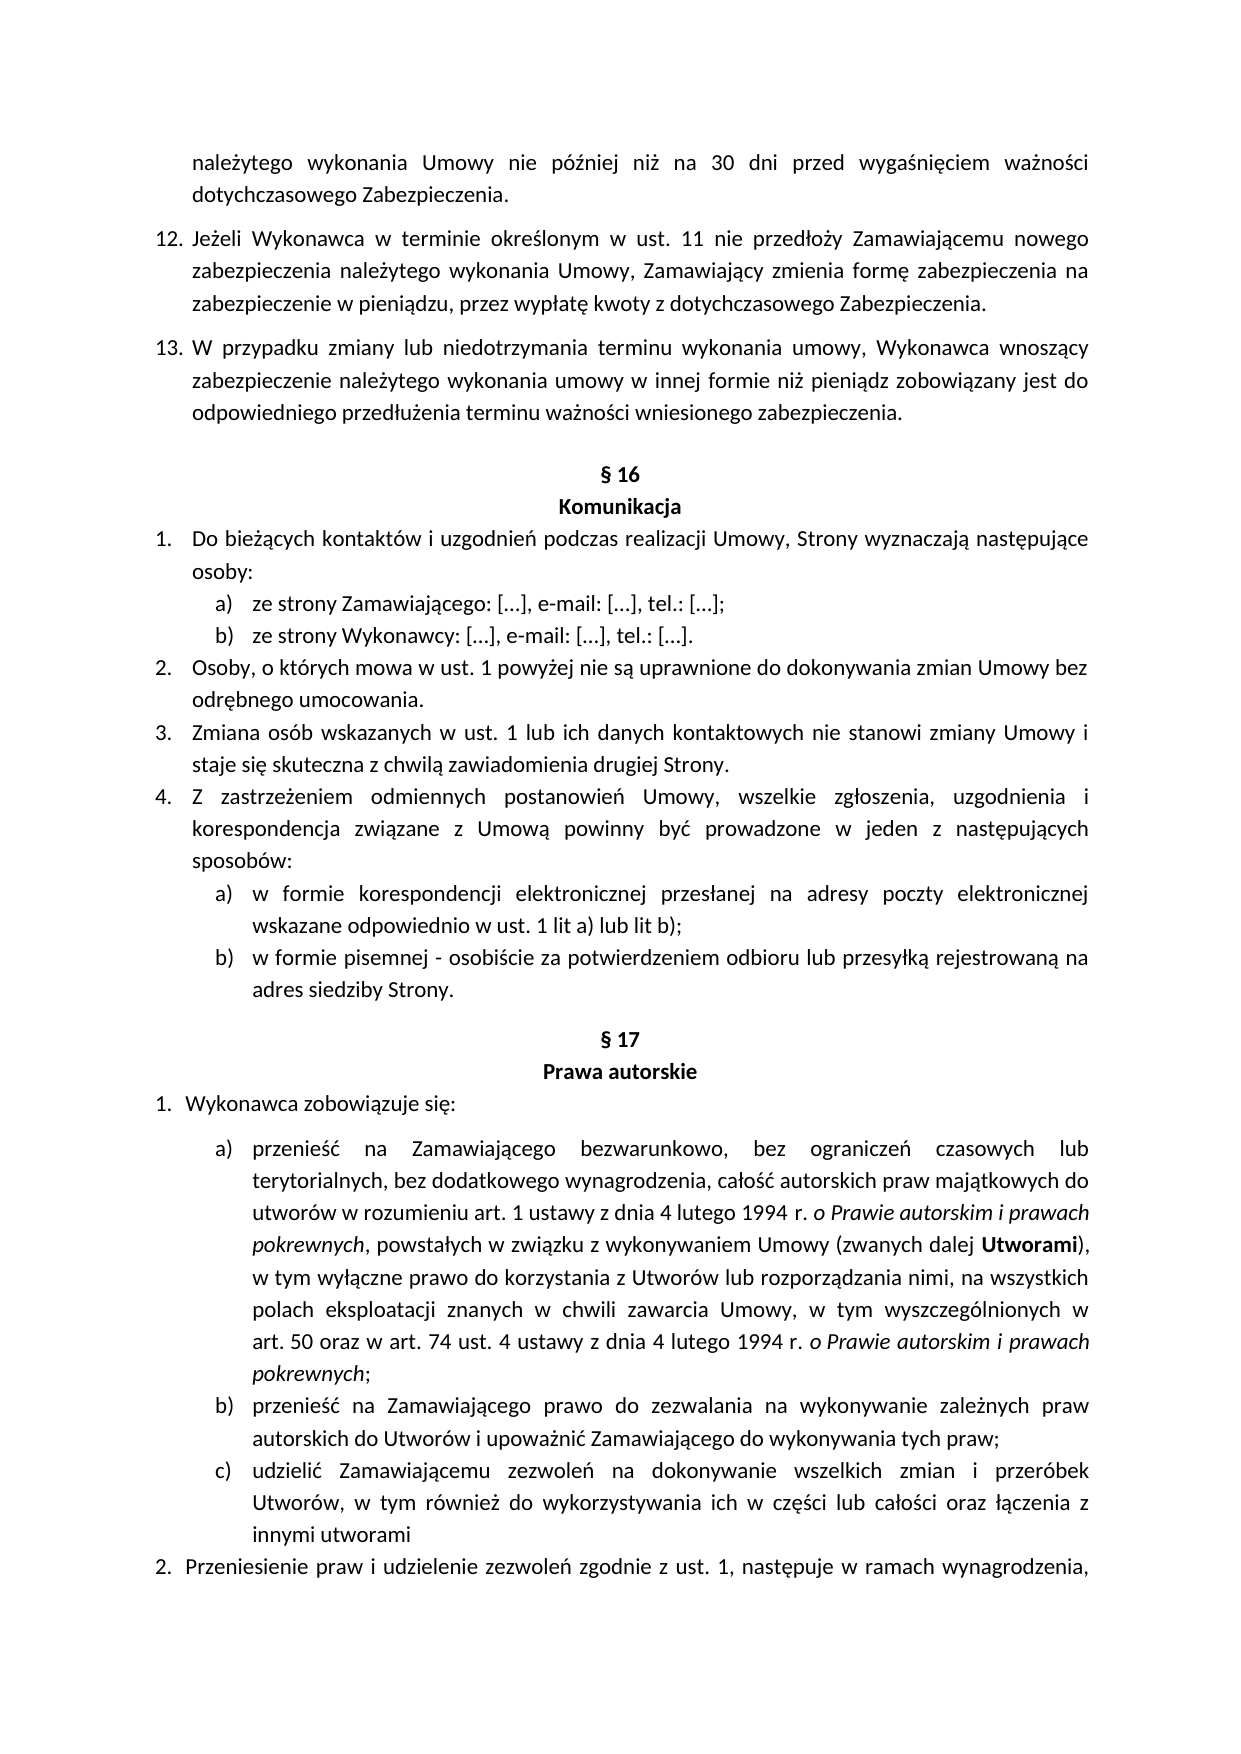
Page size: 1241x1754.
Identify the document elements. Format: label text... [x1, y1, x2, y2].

list przenieść na Zamawiającego prawo do zezwalania na wykonywanie zależnych praw autorskich do Utworów i upoważnić Zamawiającego do wykonywania tych praw; [215, 1392, 1090, 1452]
list W przypadku zmiany lub niedotrzymania terminu wykonania umowy, Wykonawca wnoszący zabezpieczenie należytego wykonania umowy w innej formie niż pieniądz zobowiązany jest do odpowiedniego przedłużenia terminu ważności wniesionego zabezpieczenia. [155, 333, 1090, 426]
list ze strony Wykonawcy: […], e-mail: […], tel.: […]. [215, 621, 1090, 649]
list ze strony Zamawiającego: […], e-mail: […], tel.: […]; [215, 589, 1090, 617]
list Zmiana osób wskazanych w ust. 1 lub ich danych kontaktowych nie stanowi zmiany Umowy i staje się skuteczna z chwilą zawiadomienia drugiej Strony. [155, 718, 1090, 778]
list w formie pisemnej - osobiście za potwierdzeniem odbioru lub przesyłką rejestrowaną na adres siedziby Strony. [215, 943, 1090, 1003]
list Z zastrzeżeniem odmiennych postanowień Umowy, wszelkie zgłoszenia, uzgodnienia i korespondencja związane z Umową powinny być prowadzone w jeden z następujących sposobów: [155, 782, 1090, 874]
list przenieść na Zamawiającego bezwarunkowo, bez ograniczeń czasowych lub terytorialnych, bez dodatkowego wynagrodzenia, całość autorskich praw majątkowych do utworów w rozumieniu art. 1 ustawy z dnia 4 lutego 1994 r. o Prawie autorskim i prawach pokrewnych, powstałych w związku z wykonywaniem Umowy (zwanych dalej Utworami), w tym wyłączne prawo do korzystania z Utworów lub rozporządzania nimi, na wszystkich polach eksploatacji znanych w chwili zawarcia Umowy, w tym wyszczególnionych w art. 50 oraz w art. 74 ust. 4 ustawy z dnia 4 lutego 1994 r. o Prawie autorskim i prawach pokrewnych; [215, 1134, 1090, 1387]
list Wykonawca zobowiązuje się: [155, 1089, 1090, 1117]
list Jeżeli Wykonawca w terminie określonym w ust. 11 nie przedłoży Zamawiającemu nowego zabezpieczenia należytego wykonania Umowy, Zamawiający zmienia formę zabezpieczenia na zabezpieczenie w pieniądzu, przez wypłatę kwoty z dotychczasowego Zabezpieczenia. [155, 224, 1090, 317]
text § 16 Komunikacja [148, 460, 1093, 520]
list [155, 1552, 1090, 1581]
list Osoby, o których mowa w ust. 1 powyżej nie są uprawnione do dokonywania zmian Umowy bez odrębnego umocowania. [155, 653, 1090, 713]
list Do bieżących kontaktów i uzgodnień podczas realizacji Umowy, Strony wyznaczają następujące osoby: [155, 524, 1090, 585]
text § 17 Prawa autorskie [148, 1025, 1093, 1085]
list w formie korespondencji elektronicznej przesłanej na adresy poczty elektronicznej wskazane odpowiednio w ust. 1 lit a) lub lit b); [215, 879, 1090, 939]
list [155, 148, 1090, 208]
list udzielić Zamawiającemu zezwoleń na dokonywanie wszelkich zmian i przeróbek Utworów, w tym również do wykorzystywania ich w części lub całości oraz łączenia z innymi utworami [215, 1456, 1090, 1548]
